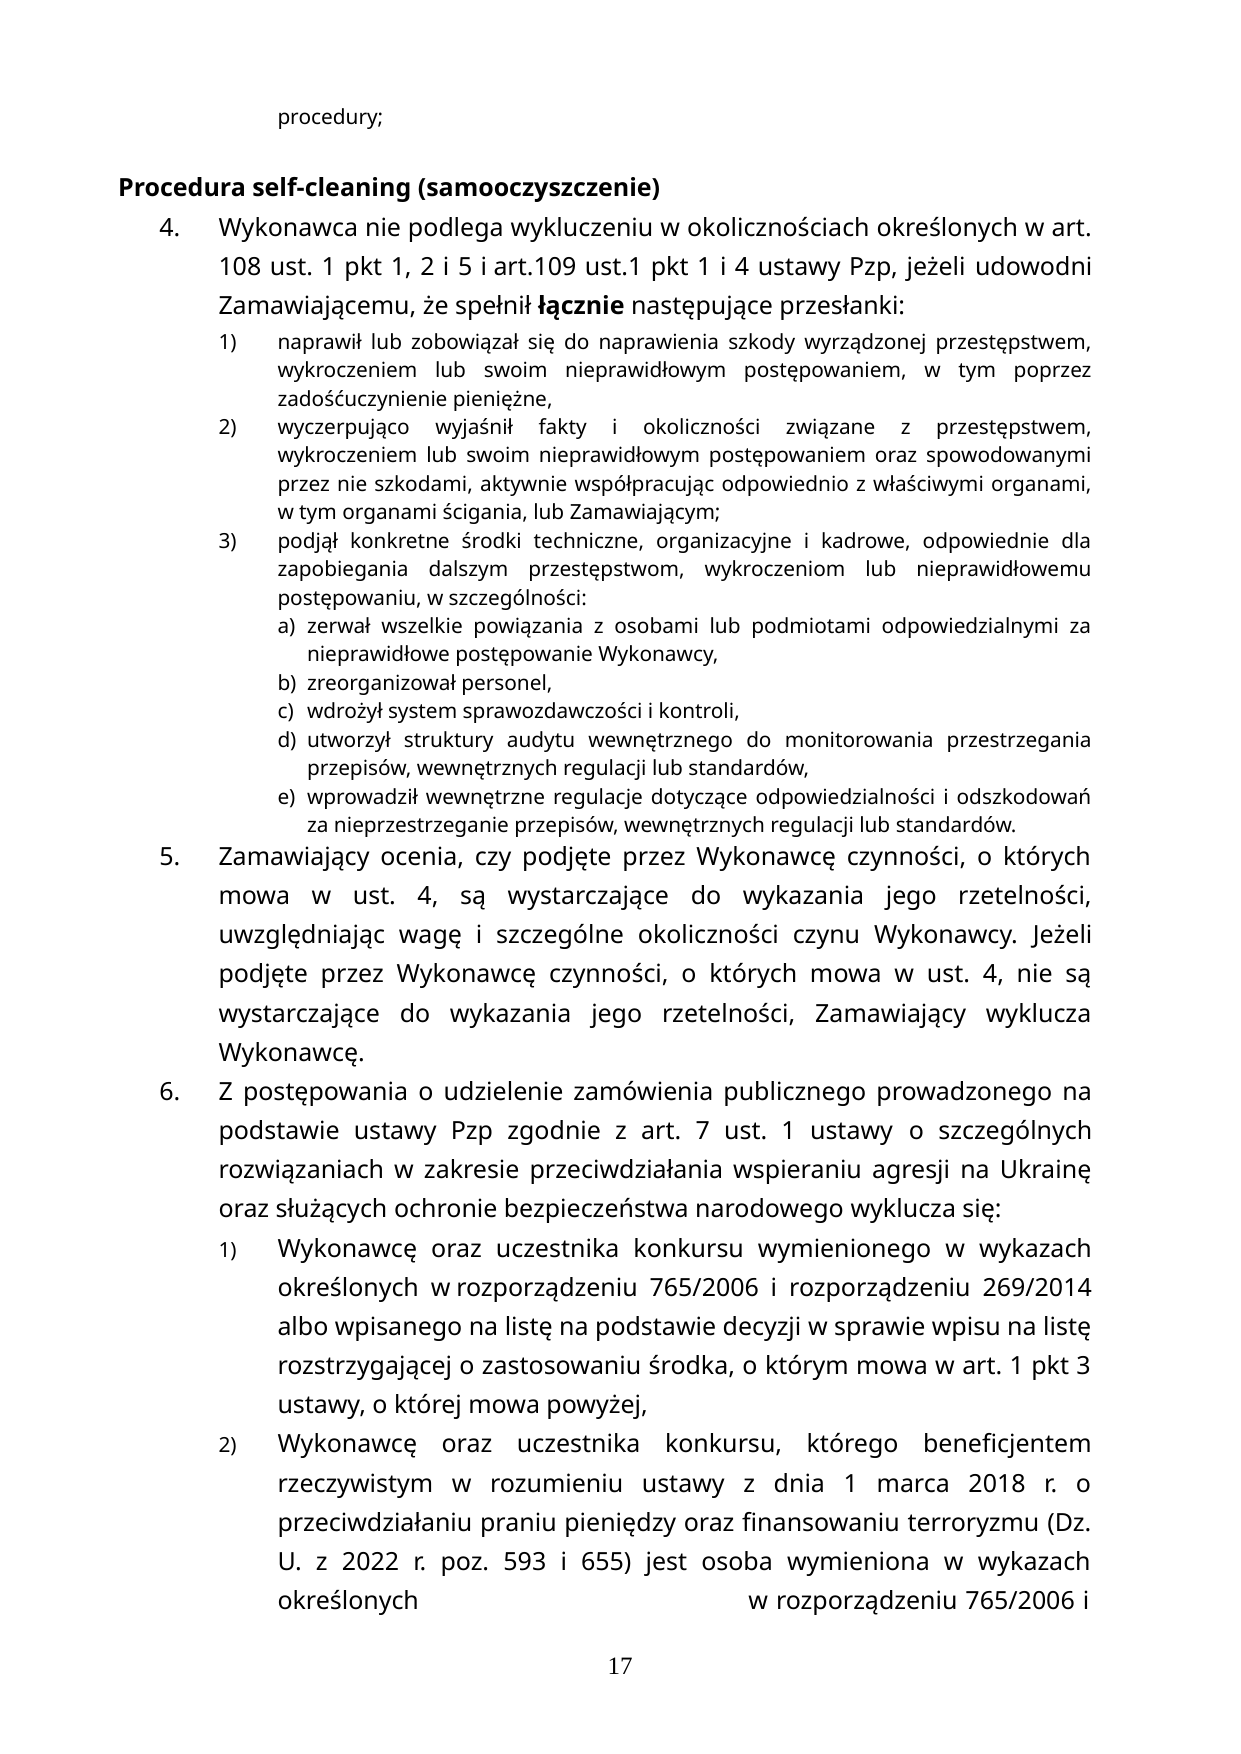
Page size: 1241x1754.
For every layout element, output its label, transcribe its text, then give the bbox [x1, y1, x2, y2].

list Wykonawcę oraz uczestnika konkursu wymienionego w wykazach określonych w rozporządzeniu 765/2006 i rozporządzeniu 269/2014 albo wpisanego na listę na podstawie decyzji w sprawie wpisu na listę rozstrzygającej o zastosowaniu środka, o którym mowa w art. 1 pkt 3 ustawy, o której mowa powyżej, [218, 1230, 1092, 1421]
list naprawił lub zobowiązał się do naprawienia szkody wyrządzonej przestępstwem, wykroczeniem lub swoim nieprawidłowym postępowaniem, w tym poprzez zadośćuczynienie pieniężne, [218, 327, 1092, 412]
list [218, 102, 1092, 131]
list Zamawiający ocenia, czy podjęte przez Wykonawcę czynności, o których mowa w ust. 4, są wystarczające do wykazania jego rzetelności, uwzględniając wagę i szczególne okoliczności czynu Wykonawcy. Jeżeli podjęte przez Wykonawcę czynności, o których mowa w ust. 4, nie są wystarczające do wykazania jego rzetelności, Zamawiający wyklucza Wykonawcę. [159, 839, 1092, 1068]
list podjął konkretne środki techniczne, organizacyjne i kadrowe, odpowiednie dla zapobiegania dalszym przestępstwom, wykroczeniom lub nieprawidłowemu postępowaniu, w szczególności: [218, 526, 1092, 611]
list zerwał wszelkie powiązania z osobami lub podmiotami odpowiedzialnymi za nieprawidłowe postępowanie Wykonawcy, [277, 611, 1092, 668]
list Z postępowania o udzielenie zamówienia publicznego prowadzonego na podstawie ustawy Pzp zgodnie z art. 7 ust. 1 ustawy o szczególnych rozwiązaniach w zakresie przeciwdziałania wspieraniu agresji na Ukrainę oraz służących ochronie bezpieczeństwa narodowego wyklucza się: [159, 1074, 1092, 1225]
list zreorganizował personel, [277, 668, 1092, 696]
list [218, 1426, 1092, 1617]
list Wykonawca nie podlega wykluczeniu w okolicznościach określonych w art. 108 ust. 1 pkt 1, 2 i 5 i art.109 ust.1 pkt 1 i 4 ustawy Pzp, jeżeli udowodni Zamawiającemu, że spełnił łącznie następujące przesłanki: [159, 209, 1092, 322]
list utworzył struktury audytu wewnętrznego do monitorowania przestrzegania przepisów, wewnętrznych regulacji lub standardów, [277, 725, 1092, 782]
list wprowadził wewnętrzne regulacje dotyczące odpowiedzialności i odszkodowań za nieprzestrzeganie przepisów, wewnętrznych regulacji lub standardów. [277, 782, 1092, 839]
list wyczerpująco wyjaśnił fakty i okoliczności związane z przestępstwem, wykroczeniem lub swoim nieprawidłowym postępowaniem oraz spowodowanymi przez nie szkodami, aktywnie współpracując odpowiednio z właściwymi organami, w tym organami ścigania, lub Zamawiającym; [218, 412, 1092, 526]
text Procedura self-cleaning (samooczyszczenie) [118, 170, 1092, 204]
list wdrożył system sprawozdawczości i kontroli, [277, 696, 1092, 725]
